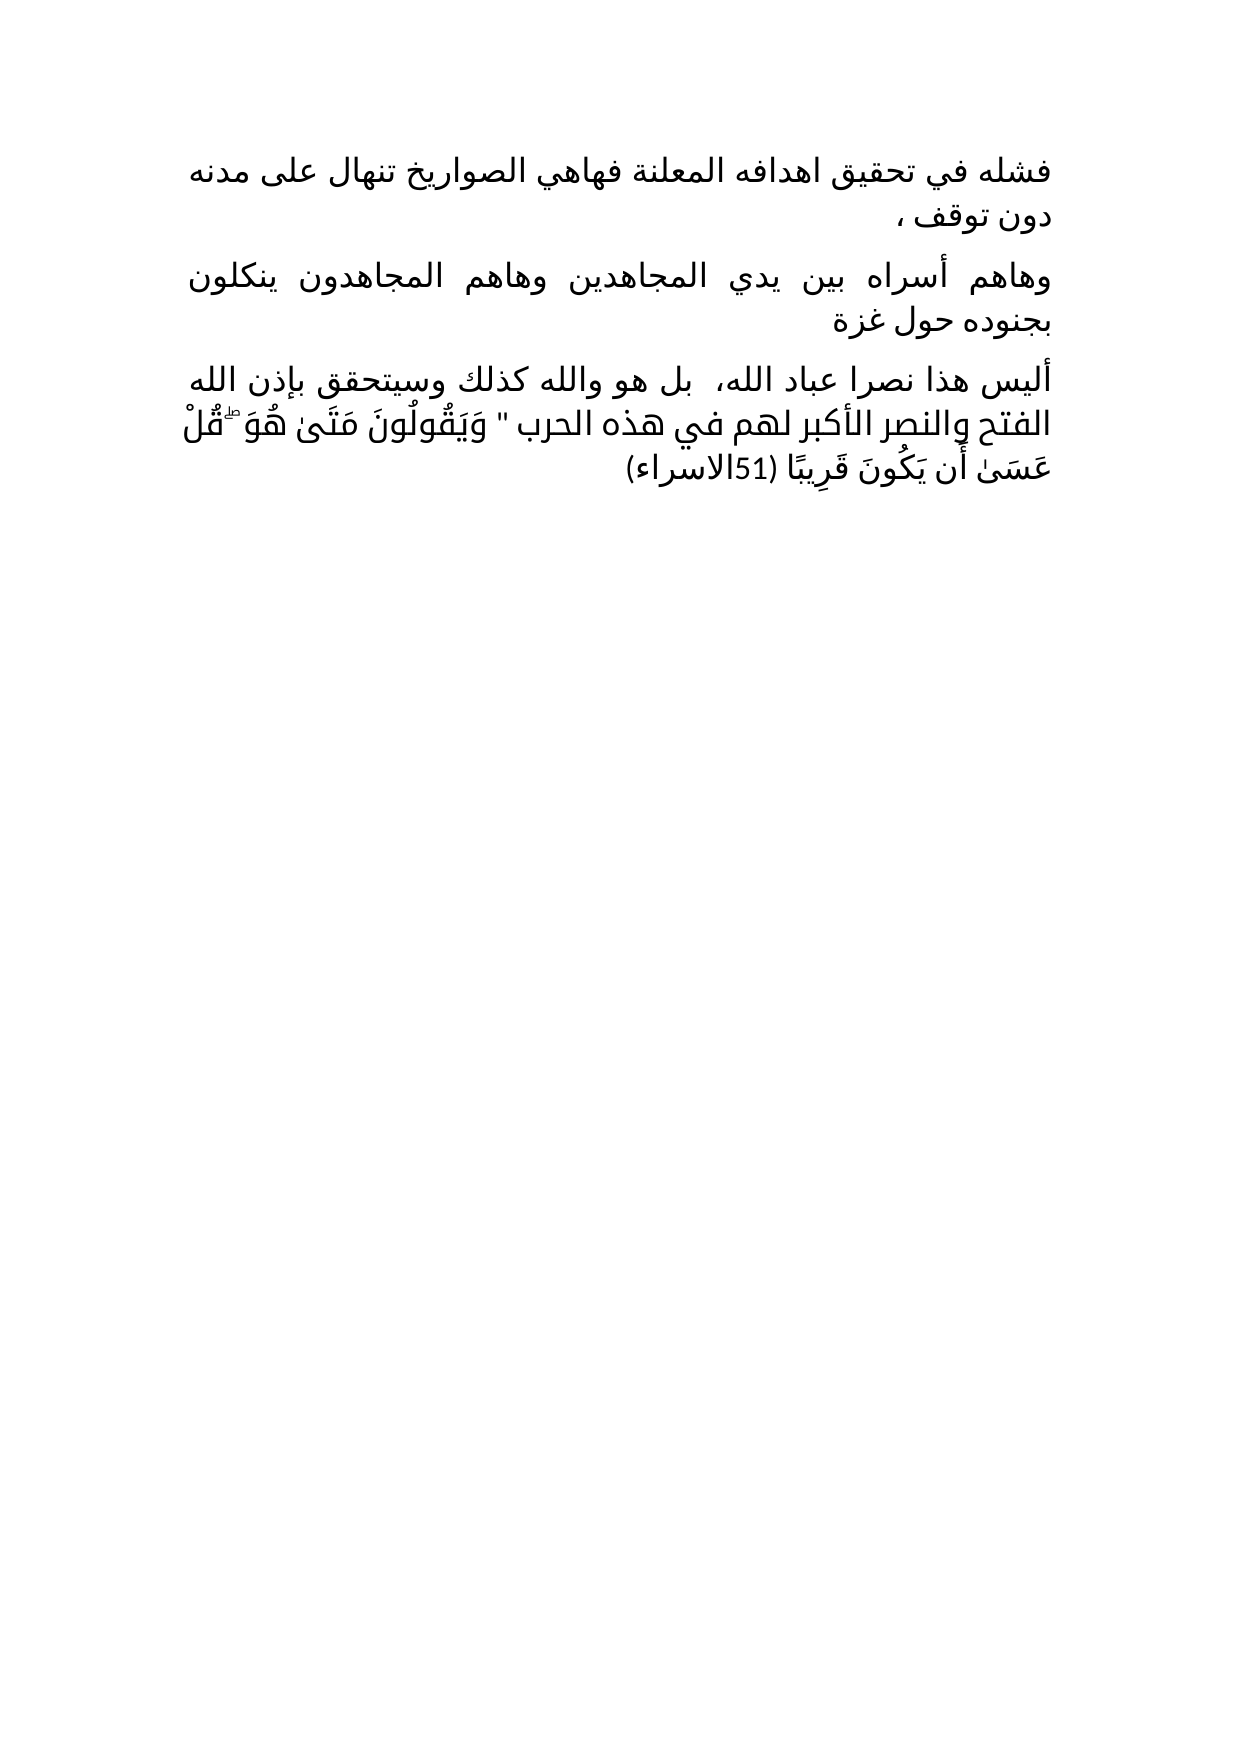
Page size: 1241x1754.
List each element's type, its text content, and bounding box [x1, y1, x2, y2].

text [187, 150, 1053, 235]
text أليس هذا نصرا عباد الله، بل هو والله كذلك وسيتحقق بإذن الله الفتح والنصر الأكبر لهم في هذه الحرب " وَيَقُولُونَ مَتَىٰ هُوَ ۖ قُلْ عَسَىٰ أَن يَكُونَ قَرِيبًا (51الاسراء) [187, 359, 1053, 488]
text وهاهم أسراه بين يدي المجاهدين وهاهم المجاهدون ينكلون بجنوده حول غزة [187, 254, 1053, 339]
